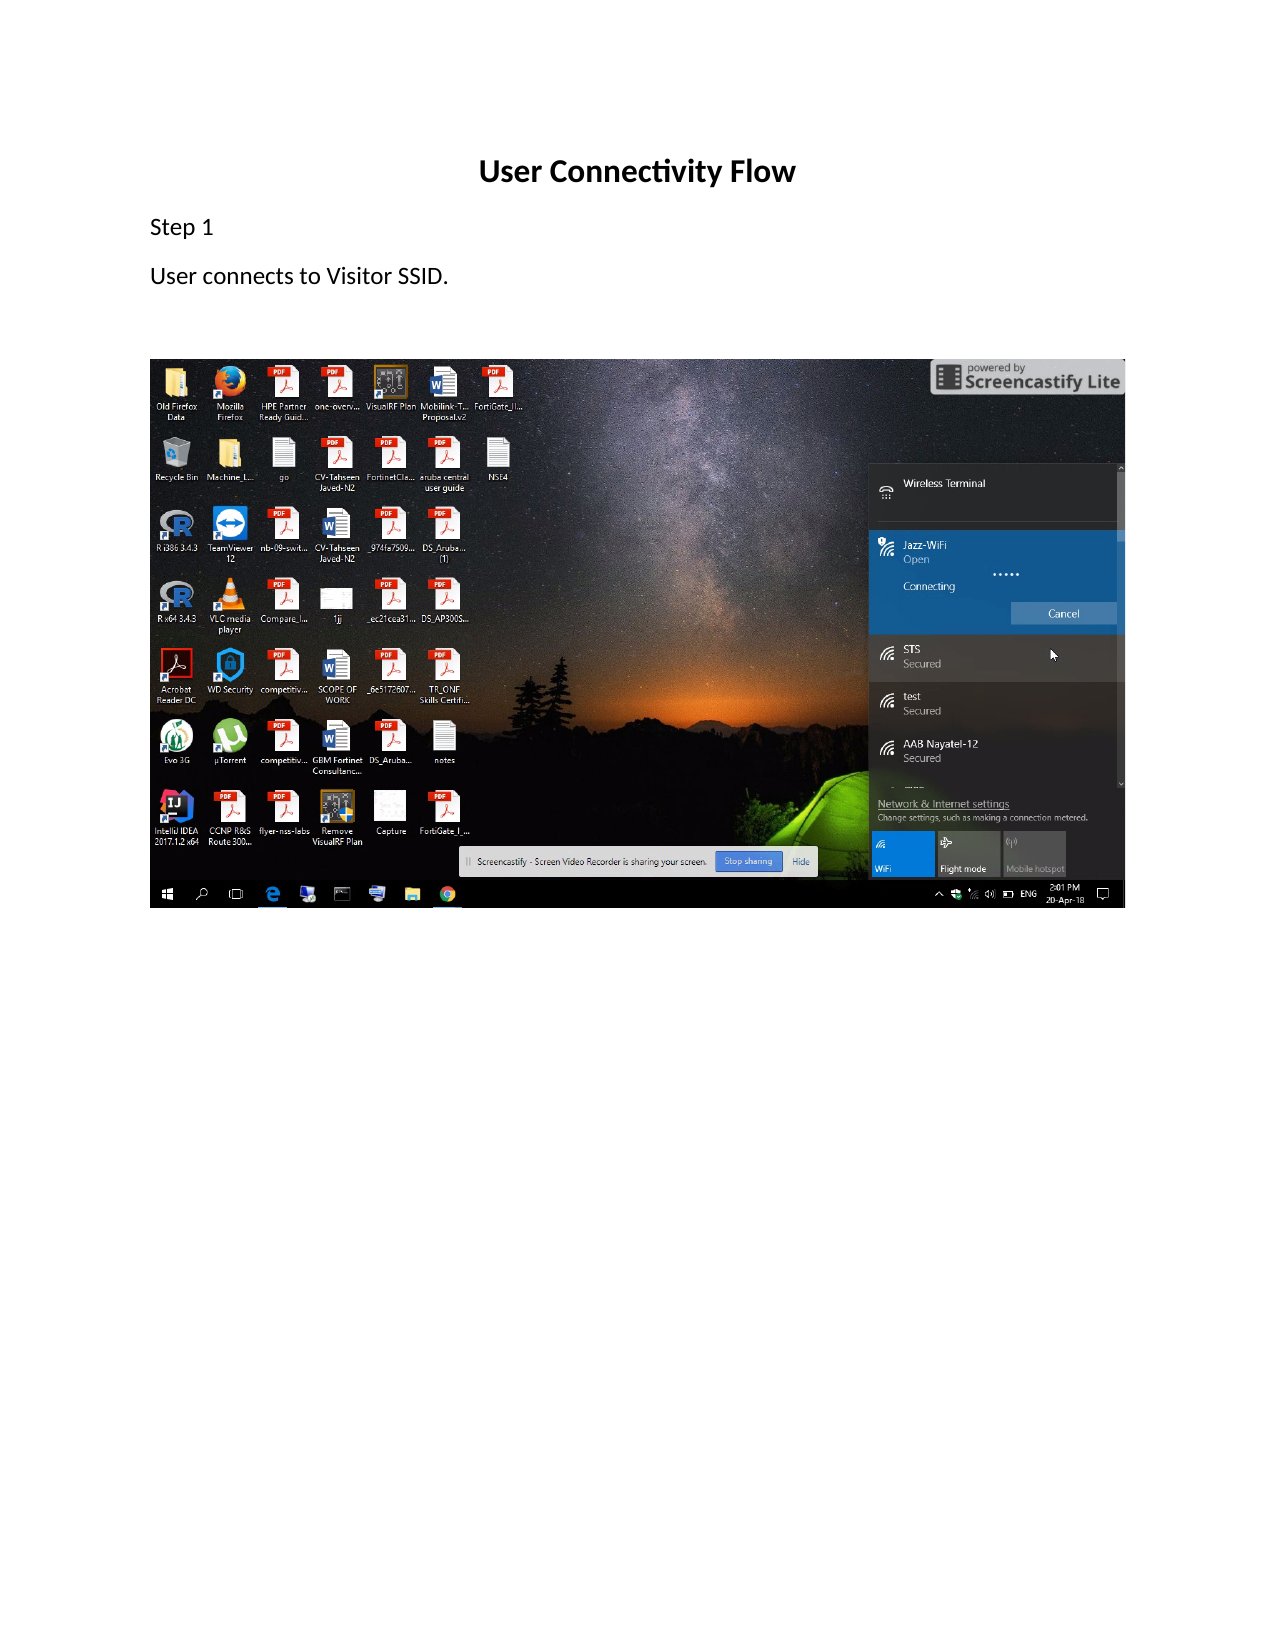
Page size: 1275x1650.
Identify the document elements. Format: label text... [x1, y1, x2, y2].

text Step 1 [150, 211, 1125, 241]
picture [150, 359, 1125, 908]
text User connects to Visitor SSID. [150, 260, 1125, 291]
text User Connectivity Flow [150, 150, 1125, 191]
